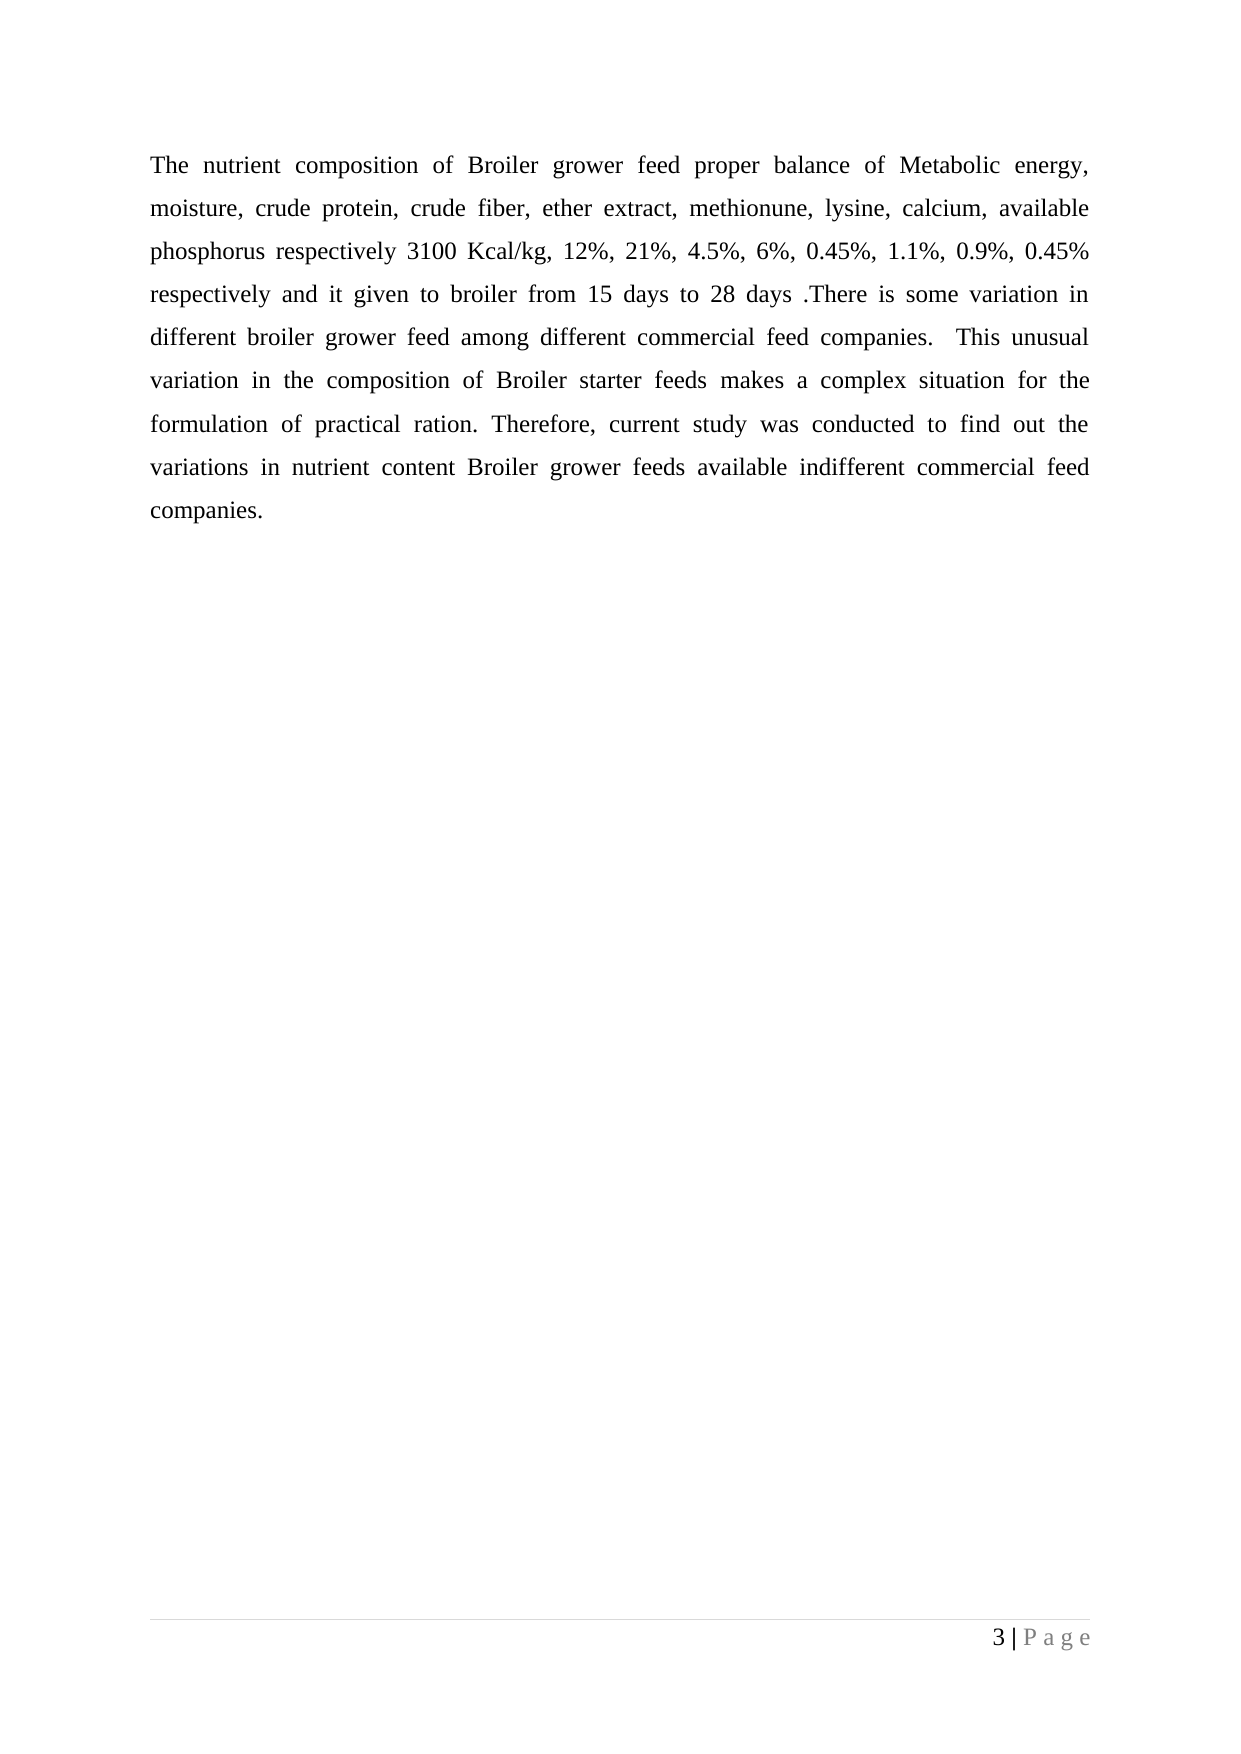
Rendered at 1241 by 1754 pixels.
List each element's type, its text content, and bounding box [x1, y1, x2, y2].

text The nutrient composition of Broiler grower feed proper balance of Metabolic energy, moisture, crude protein, crude fiber, ether extract, methionune, lysine, calcium, available phosphorus respectively 3100 Kcal/kg, 12%, 21%, 4.5%, 6%, 0.45%, 1.1%, 0.9%, 0.45% respectively and it given to broiler from 15 days to 28 days .There is some variation in different broiler grower feed among different commercial feed companies. This unusual variation in the composition of Broiler starter feeds makes a complex situation for the formulation of practical ration. Therefore, current study was conducted to find out the variations in nutrient content Broiler grower feeds available indifferent commercial feed companies. [150, 150, 1090, 524]
